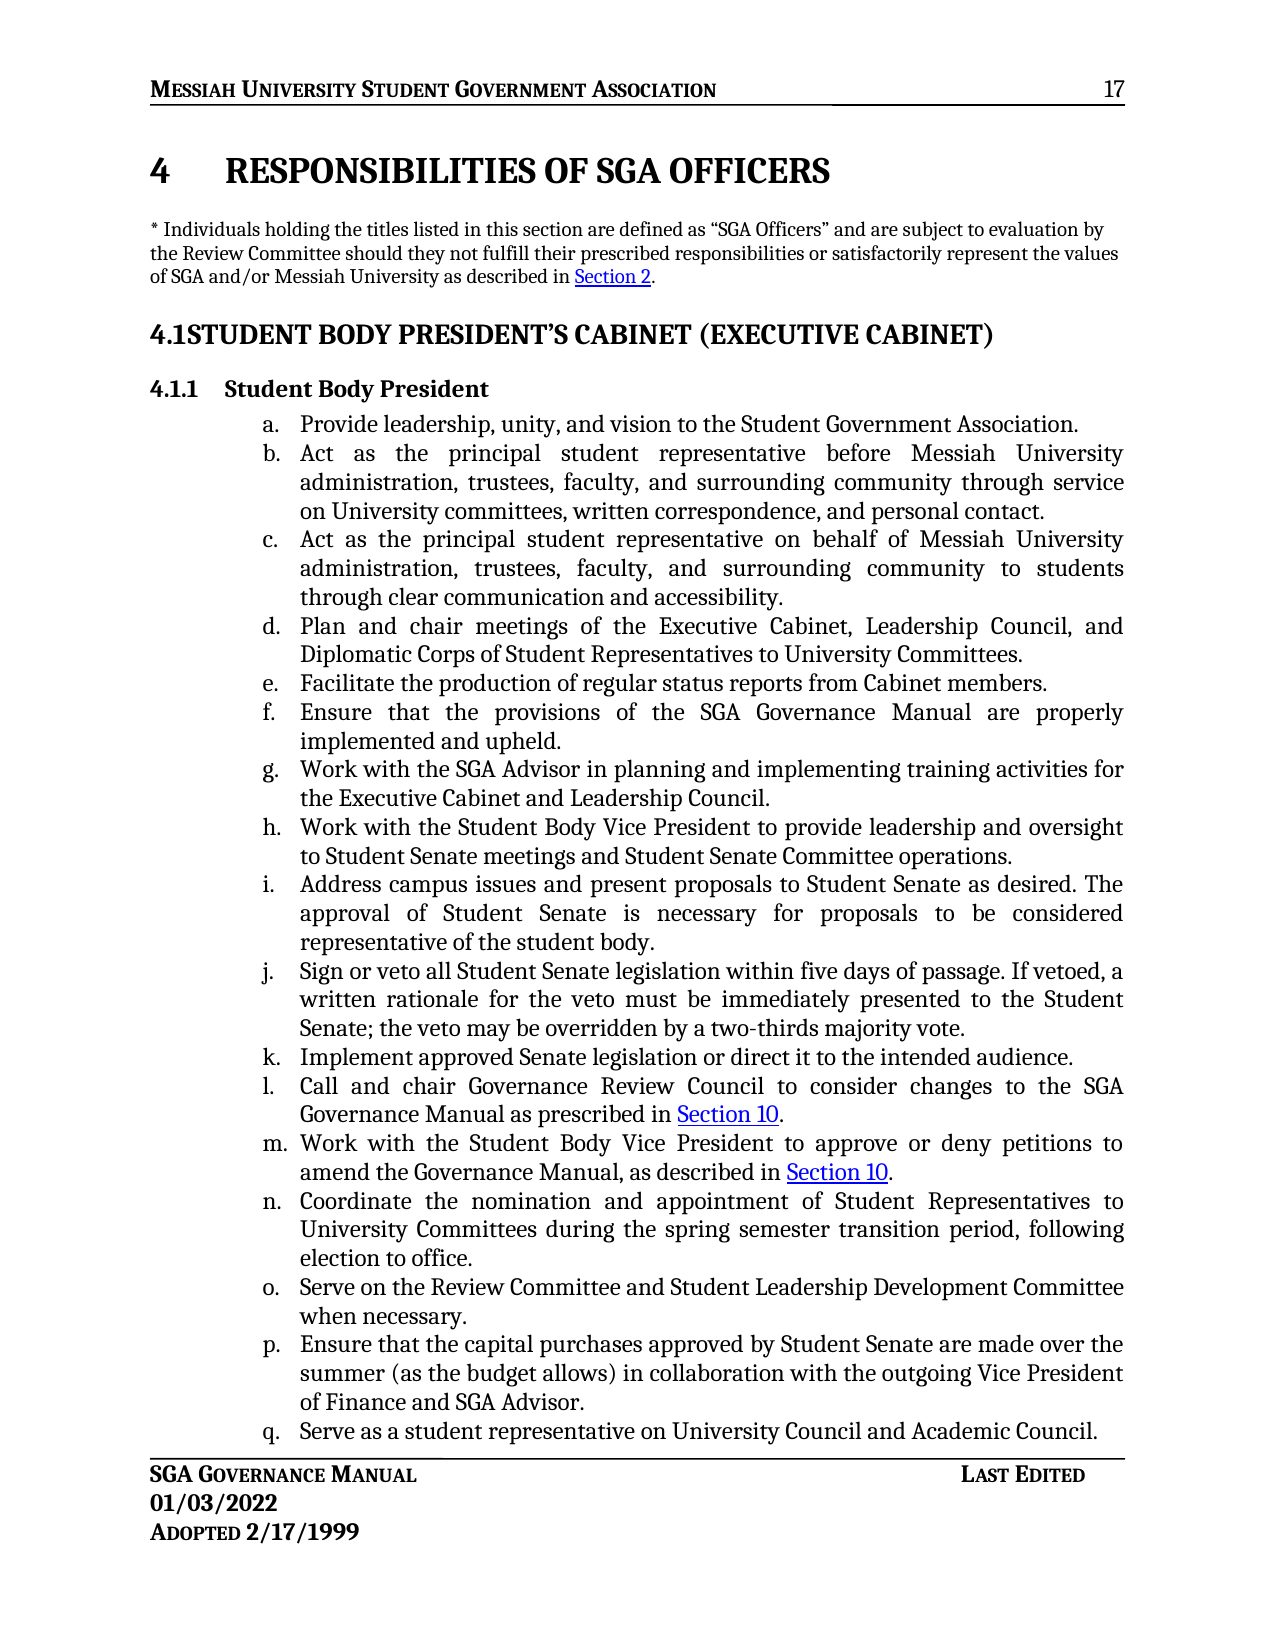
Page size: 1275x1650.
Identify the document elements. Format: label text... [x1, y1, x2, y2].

list Ensure that the provisions of the SGA Governance Manual are properly implemented and upheld. [262, 698, 1125, 755]
list Address campus issues and present proposals to Student Senate as desired. The approval of Student Senate is necessary for proposals to be considered representative of the student body. [262, 870, 1125, 957]
list Call and chair Governance Review Council to consider changes to the SGA Governance Manual as prescribed in Section 10. [262, 1072, 1125, 1129]
list Serve on the Review Committee and Student Leadership Development Committee when necessary. [262, 1273, 1125, 1330]
list Facilitate the production of regular status reports from Cabinet members. [262, 669, 1125, 698]
list Serve as a student representative on University Council and Academic Council. [262, 1417, 1125, 1445]
list Act as the principal student representative on behalf of Messiah University administration, trustees, faculty, and surrounding community to students through clear communication and accessibility. [262, 525, 1125, 612]
subtitle 4.1.1 Student Body President [150, 375, 1125, 404]
subtitle 4 RESPONSIBILITIES OF SGA OFFICERS [150, 150, 1125, 193]
list Plan and chair meetings of the Executive Cabinet, Leadership Council, and Diplomatic Corps of Student Representatives to University Committees. [262, 612, 1125, 669]
subtitle 4.1 STUDENT BODY PRESIDENT’S CABINET (EXECUTIVE CABINET) [150, 318, 1125, 351]
text * Individuals holding the titles listed in this section are defined as “SGA Officers” and are subject to evaluation by the Review Committee should they not fulfill their prescribed responsibilities or satisfactorily represent the values of SGA and/or Messiah University as described in Section 2. [150, 217, 1125, 289]
list Work with the Student Body Vice President to approve or deny petitions to amend the Governance Manual, as described in Section 10. [262, 1129, 1125, 1187]
list Implement approved Senate legislation or direct it to the intended audience. [262, 1043, 1125, 1072]
list Coordinate the nomination and appointment of Student Representatives to University Committees during the spring semester transition period, following election to office. [262, 1187, 1125, 1273]
list Work with the SGA Advisor in planning and implementing training activities for the Executive Cabinet and Leadership Council. [262, 755, 1125, 813]
list Work with the Student Body Vice President to provide leadership and oversight to Student Senate meetings and Student Senate Committee operations. [262, 813, 1125, 870]
list Provide leadership, unity, and vision to the Student Government Association. [262, 410, 1125, 439]
list Sign or veto all Student Senate legislation within five days of passage. If vetoed, a written rationale for the veto must be immediately presented to the Student Senate; the veto may be overridden by a two-thirds majority vote. [262, 957, 1125, 1043]
list Act as the principal student representative before Messiah University administration, trustees, faculty, and surrounding community through service on University committees, written correspondence, and personal contact. [262, 439, 1125, 525]
list Ensure that the capital purchases approved by Student Senate are made over the summer (as the budget allows) in collaboration with the outgoing Vice President of Finance and SGA Advisor. [262, 1330, 1125, 1417]
